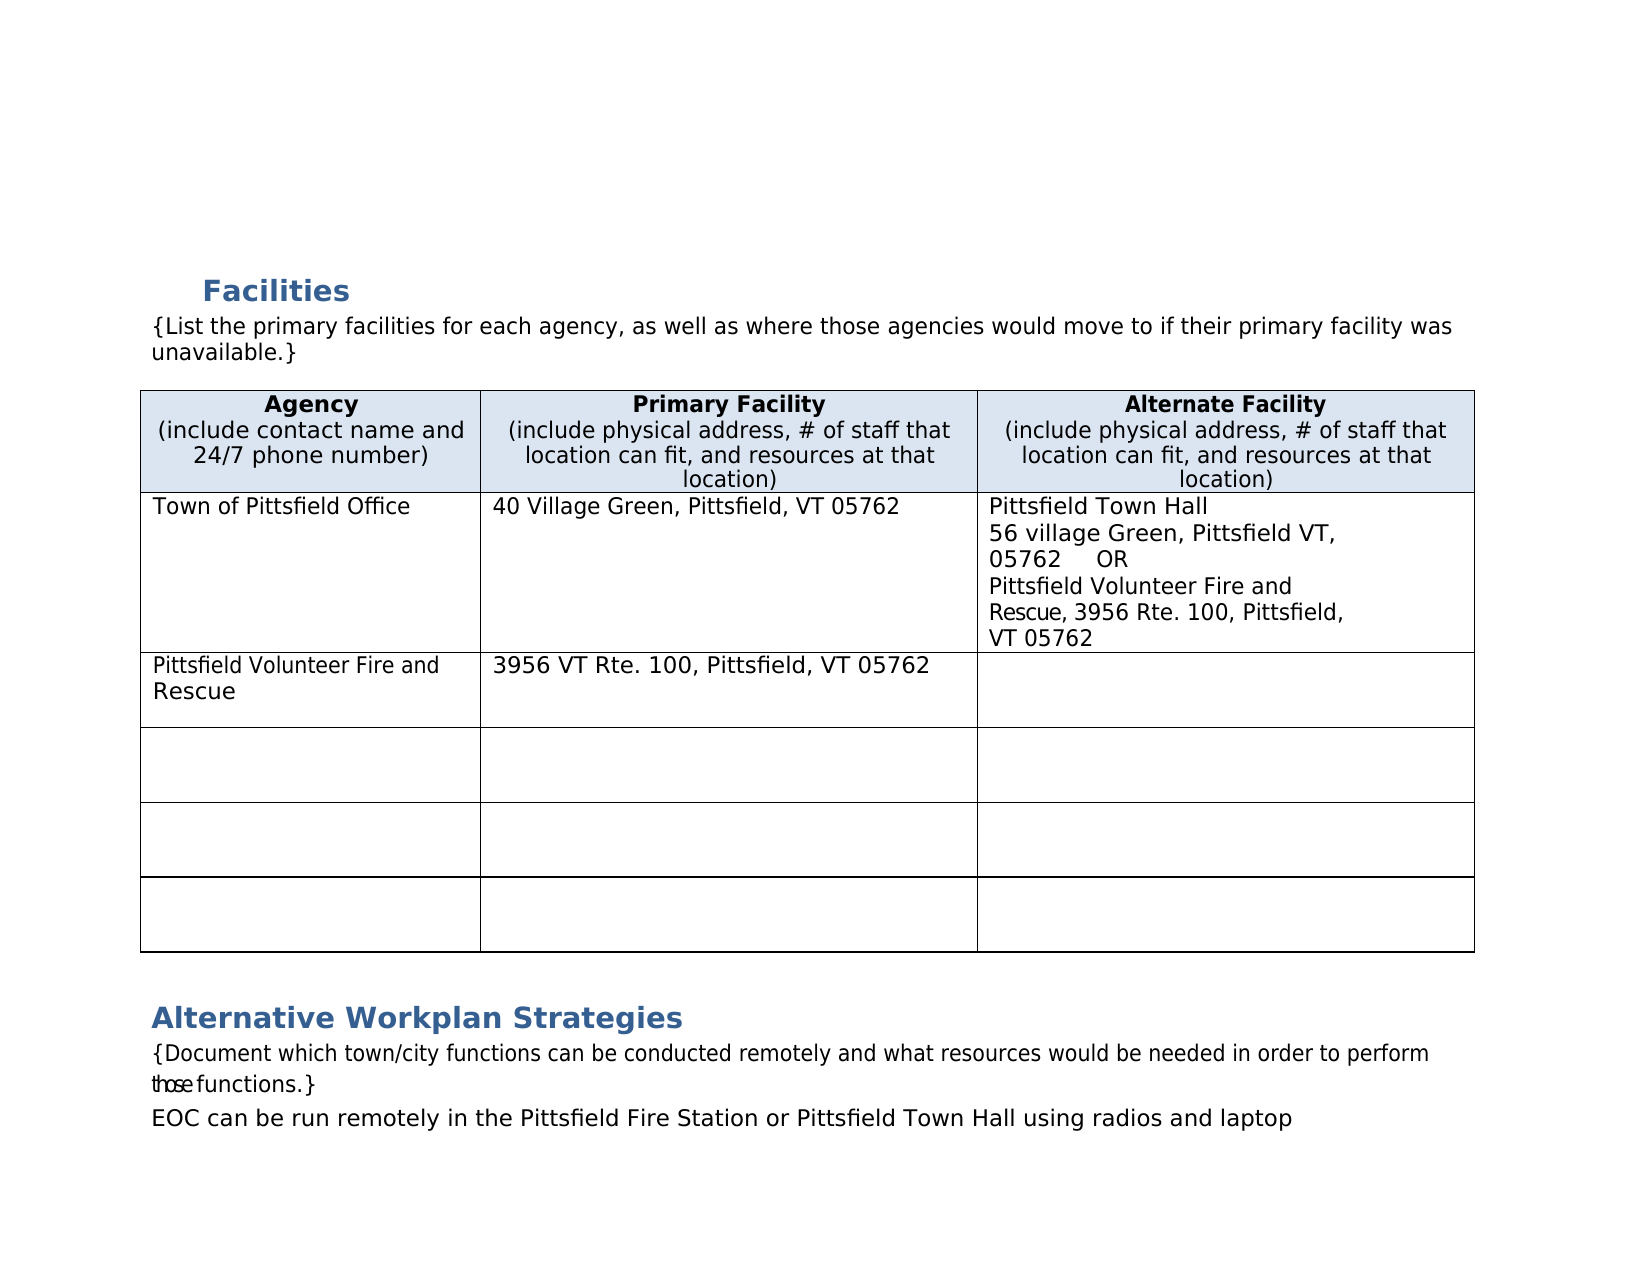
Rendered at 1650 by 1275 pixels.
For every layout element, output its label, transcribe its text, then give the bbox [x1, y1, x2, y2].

text {Document which town/city functions can be conducted remotely and what resources would be needed in order to perform those functions.} [151, 1041, 1449, 1097]
table_cell [481, 878, 977, 951]
table_cell [978, 803, 1474, 876]
table_cell [481, 803, 977, 876]
text EOC can be run remotely in the Pittsfield Fire Station or Pittsfield Town Hall using radios and laptop [151, 1106, 1449, 1132]
table_cell [978, 728, 1474, 802]
table_cell 40 Village Green, Pittsfield, VT 05762 [481, 493, 977, 652]
table_cell [141, 878, 480, 951]
table_cell Town of Pittsfield Office [141, 493, 480, 652]
table_cell 3956 VT Rte. 100, Pittsfield, VT 05762 [481, 653, 977, 727]
table_cell [978, 653, 1474, 727]
table_header Alternate Facility (include physical address, # of staff that location can fit, and resources at that location) [978, 391, 1474, 492]
table_cell Pittsfield Town Hall 56 village Green, Pittsfield VT, 05762 OR Pittsfield Volunteer Fire and Rescue, 3956 Rte. 100, Pittsfield, VT 05762 [978, 493, 1474, 652]
table_cell [141, 803, 480, 876]
table_cell [978, 878, 1474, 951]
text {List the primary facilities for each agency, as well as where those agencies would move to if their primary facility was unavailable.} [151, 313, 1542, 366]
subtitle Alternative Workplan Strategies [151, 1002, 1542, 1036]
subtitle Facilities [127, 274, 1542, 308]
table_header Primary Facility (include physical address, # of staff that location can fit, and resources at that location) [481, 391, 977, 492]
table_header Agency (include contact name and 24/7 phone number) [141, 391, 480, 492]
table_cell [141, 728, 480, 802]
table_cell Pittsfield Volunteer Fire and Rescue [141, 653, 480, 727]
table_cell [481, 728, 977, 802]
